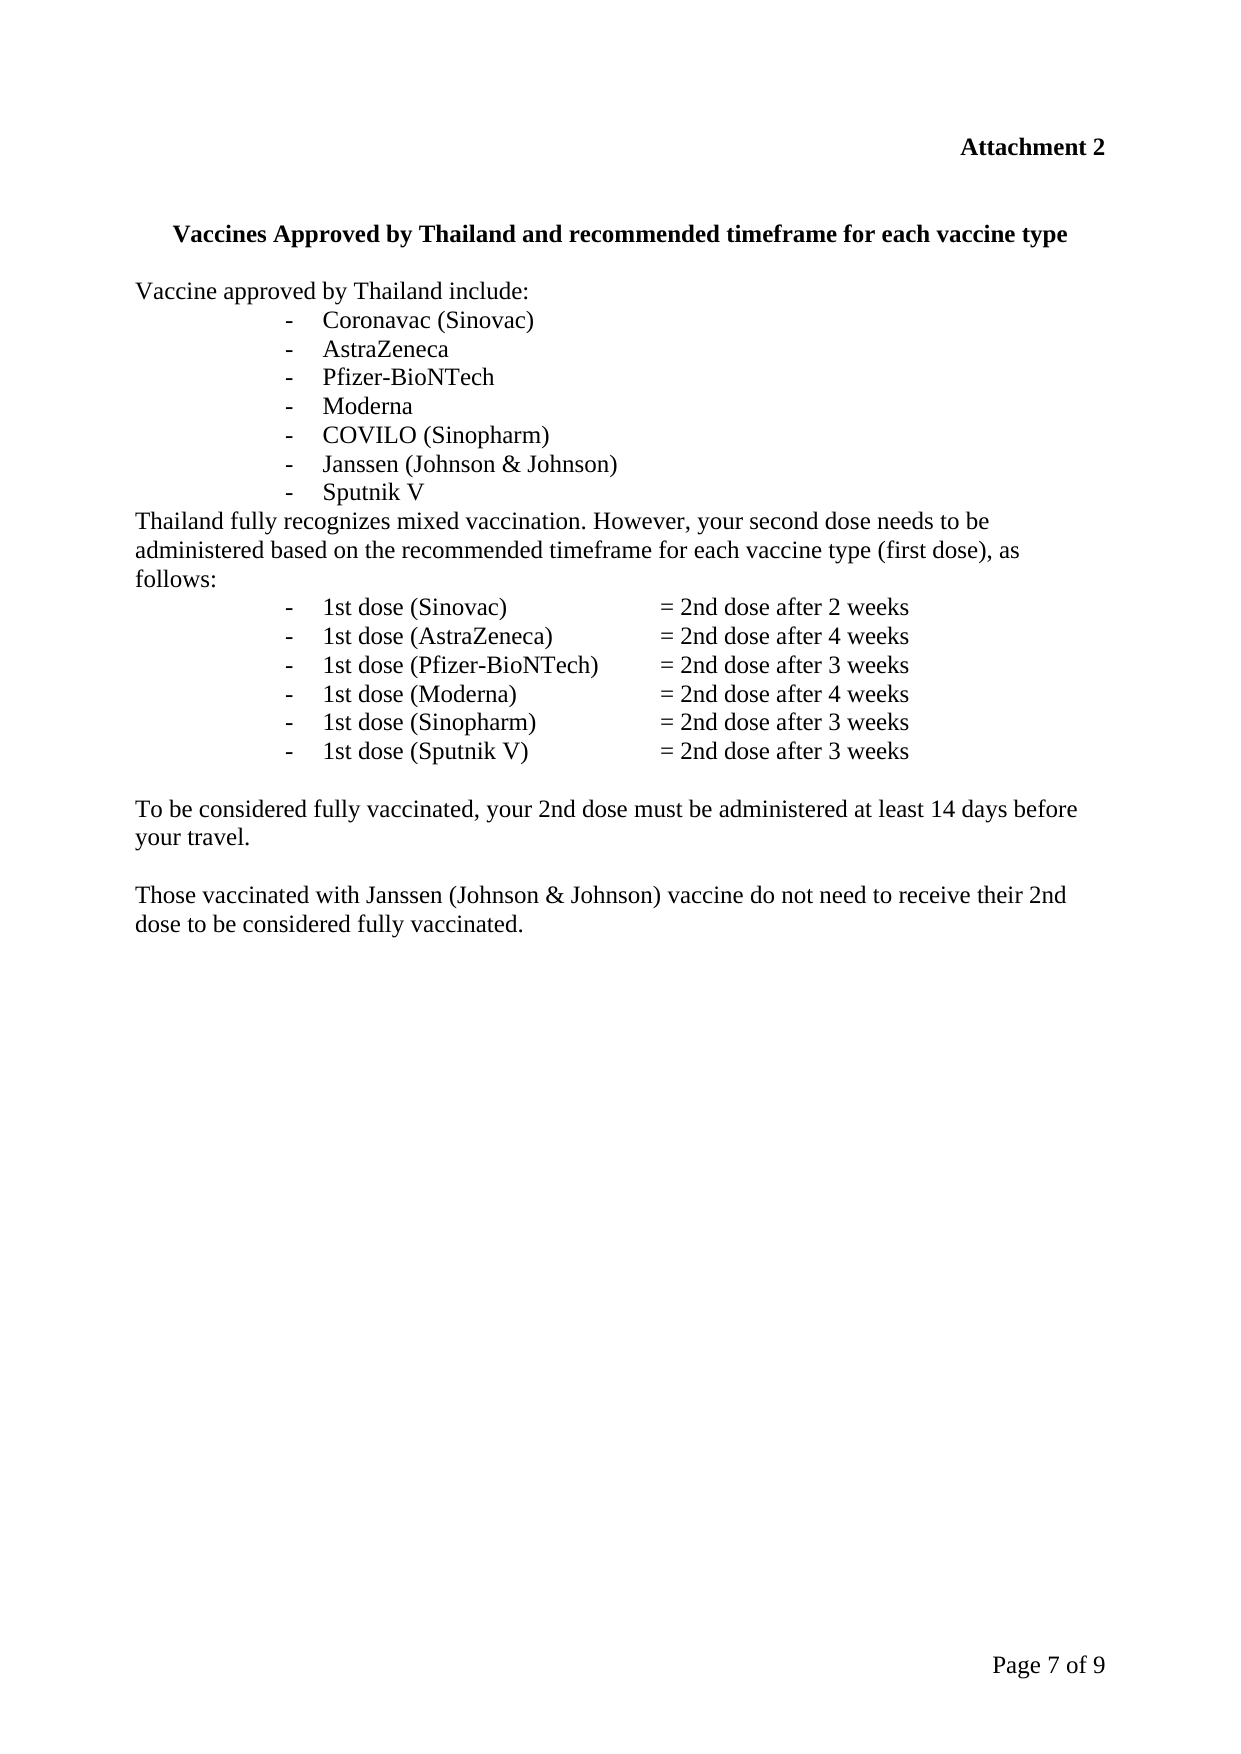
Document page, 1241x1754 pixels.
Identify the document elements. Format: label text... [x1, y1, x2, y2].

text To be considered fully vaccinated, your 2nd dose must be administered at least 14 days before your travel. [135, 794, 1105, 851]
list Coronavac (Sinovac) [285, 305, 1105, 334]
list COVILO (Sinopharm) [285, 420, 1105, 449]
list Moderna [285, 391, 1105, 420]
text Vaccine approved by Thailand include: [135, 276, 1105, 305]
list Sputnik V [285, 477, 1105, 506]
text Those vaccinated with Janssen (Johnson & Johnson) vaccine do not need to receive their 2nd dose to be considered fully vaccinated. [135, 880, 1105, 937]
list 1st dose (Sinopharm) = 2nd dose after 3 weeks [285, 707, 1105, 736]
text Vaccines Approved by Thailand and recommended timeframe for each vaccine type [135, 219, 1105, 247]
list Pfizer-BioNTech [285, 362, 1105, 391]
list 1st dose (AstraZeneca) = 2nd dose after 4 weeks [285, 621, 1105, 650]
list 1st dose (Pfizer-BioNTech) = 2nd dose after 3 weeks [285, 650, 1105, 679]
list 1st dose (Sputnik V) = 2nd dose after 3 weeks [285, 736, 1105, 765]
list 1st dose (Sinovac) = 2nd dose after 2 weeks [285, 592, 1105, 621]
text Thailand fully recognizes mixed vaccination. However, your second dose needs to be administered based on the recommended timeframe for each vaccine type (first dose), as follows: [135, 506, 1105, 592]
list 1st dose (Moderna) = 2nd dose after 4 weeks [285, 679, 1105, 707]
text Attachment 2 [135, 132, 1105, 161]
list Janssen (Johnson & Johnson) [285, 449, 1105, 477]
list AstraZeneca [285, 334, 1105, 362]
